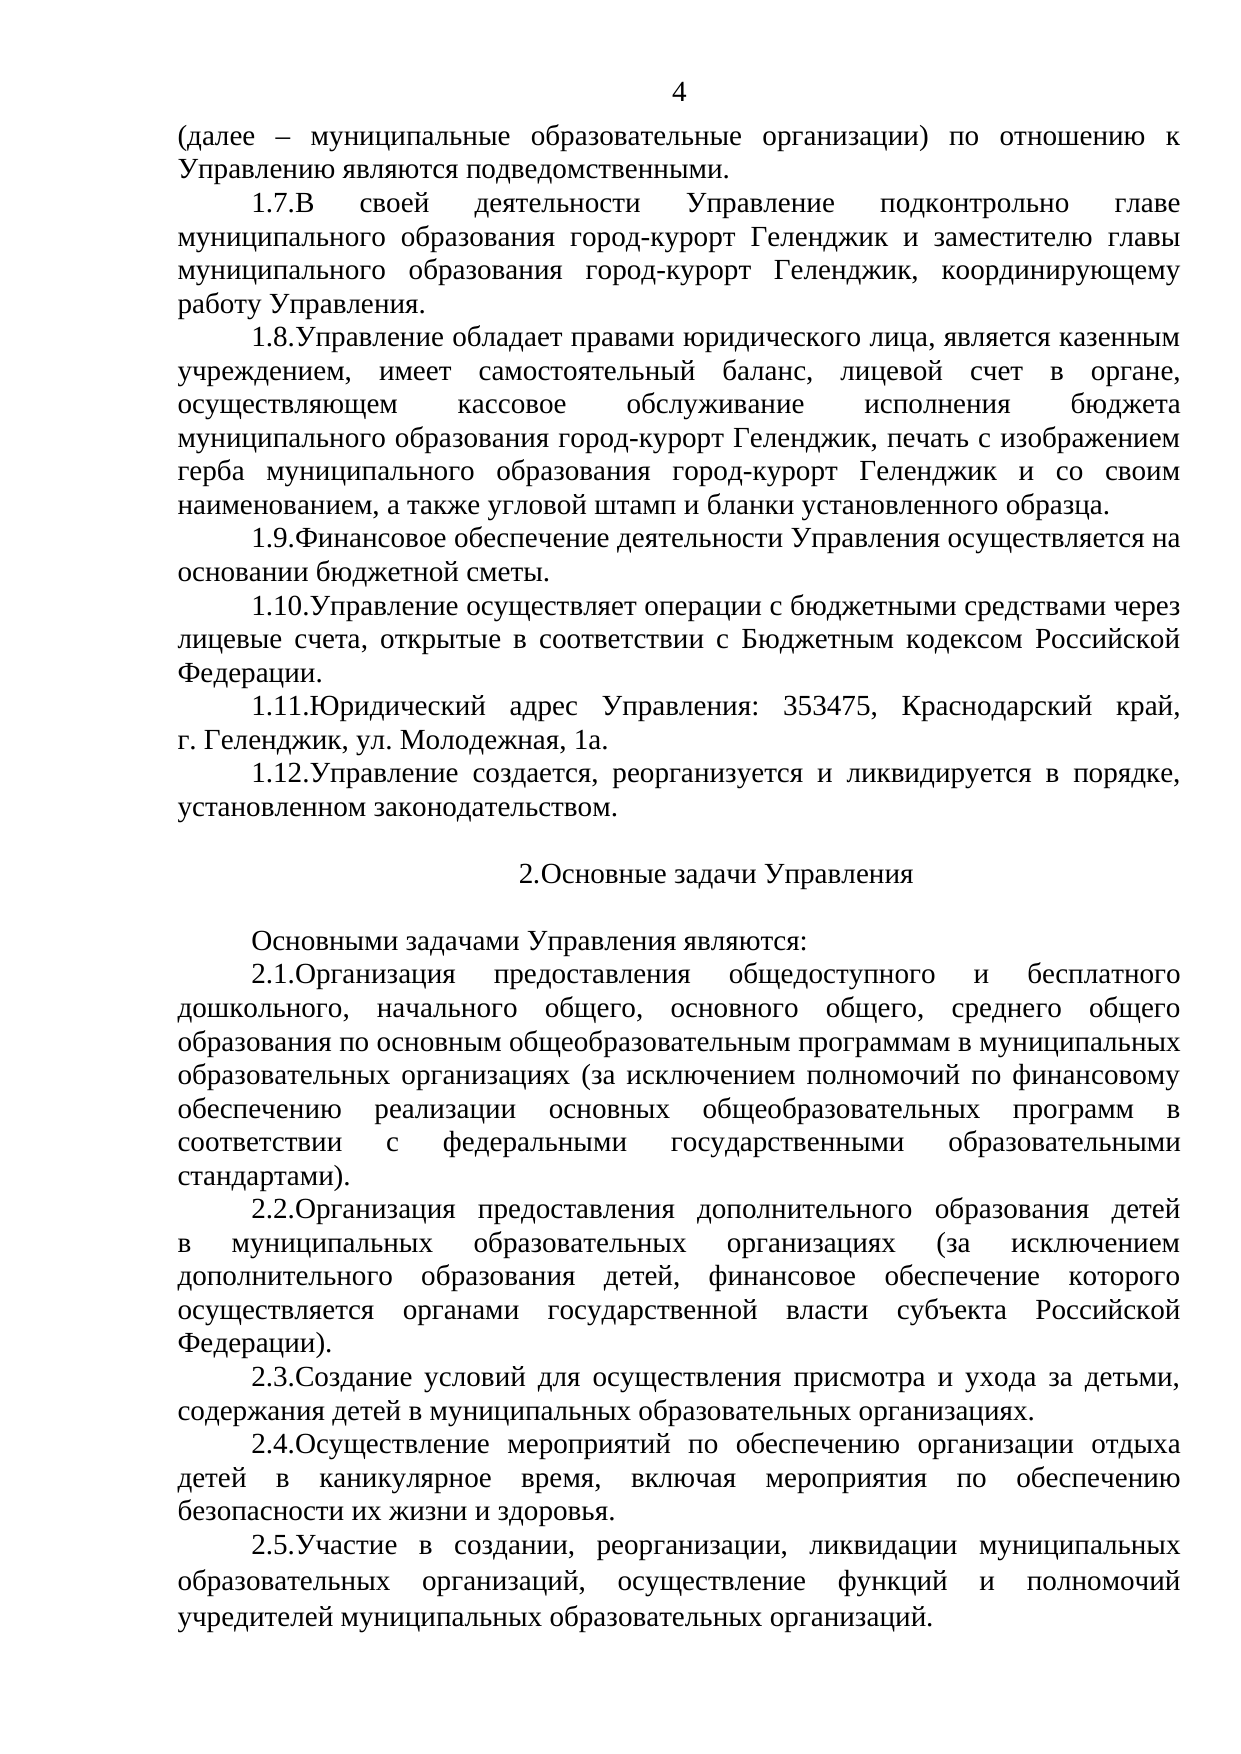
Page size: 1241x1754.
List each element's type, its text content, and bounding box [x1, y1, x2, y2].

text 1.11.Юридический адрес Управления: 353475, Краснодарский край, г. Геленджик, ул. Молодежная, 1а. [177, 688, 1181, 755]
text 1.7.В своей деятельности Управление подконтрольно главе муниципального образования город-курорт Геленджик и заместителю главы муниципального образования город-курорт Геленджик, координирующему работу Управления. [177, 185, 1181, 319]
text 2.5.Участие в создании, реорганизации, ликвидации муниципальных образовательных организаций, осуществление функций и полномочий учредителей муниципальных образовательных организаций. [177, 1527, 1181, 1633]
text 2.Основные задачи Управления [177, 856, 1181, 889]
text 1.10.Управление осуществляет операции с бюджетными средствами через лицевые счета, открытые в соответствии с Бюджетным кодексом Российской Федерации. [177, 588, 1181, 688]
text 1.9.Финансовое обеспечение деятельности Управления осуществляется на основании бюджетной сметы. [177, 521, 1181, 588]
text 1.8.Управление обладает правами юридического лица, является казенным учреждением, имеет самостоятельный баланс, лицевой счет в органе, осуществляющем кассовое обслуживание исполнения бюджета муниципального образования город-курорт Геленджик, печать с изображением герба муниципального образования город-курорт Геленджик и со своим наименованием, а также угловой штамп и бланки установленного образца. [177, 319, 1181, 521]
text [177, 118, 1181, 185]
text 2.4.Осуществление мероприятий по обеспечению организации отдыха детей в каникулярное время, включая мероприятия по обеспечению безопасности их жизни и здоровья. [177, 1426, 1181, 1527]
text 2.1.Организация предоставления общедоступного и бесплатного дошкольного, начального общего, основного общего, среднего общего образования по основным общеобразовательным программам в муниципальных образовательных организациях (за исключением полномочий по финансовому обеспечению реализации основных общеобразовательных программ в соответствии с федеральными государственными образовательными стандартами). [177, 957, 1181, 1191]
text 2.3.Создание условий для осуществления присмотра и ухода за детьми, содержания детей в муниципальных образовательных организациях. [177, 1359, 1181, 1426]
text Основными задачами Управления являются: [177, 923, 1181, 957]
text 1.12.Управление создается, реорганизуется и ликвидируется в порядке, установленном законодательством. [177, 755, 1181, 822]
text 2.2.Организация предоставления дополнительного образования детей в муниципальных образовательных организациях (за исключением дополнительного образования детей, финансовое обеспечение которого осуществляется органами государственной власти субъекта Российской Федерации). [177, 1191, 1181, 1359]
